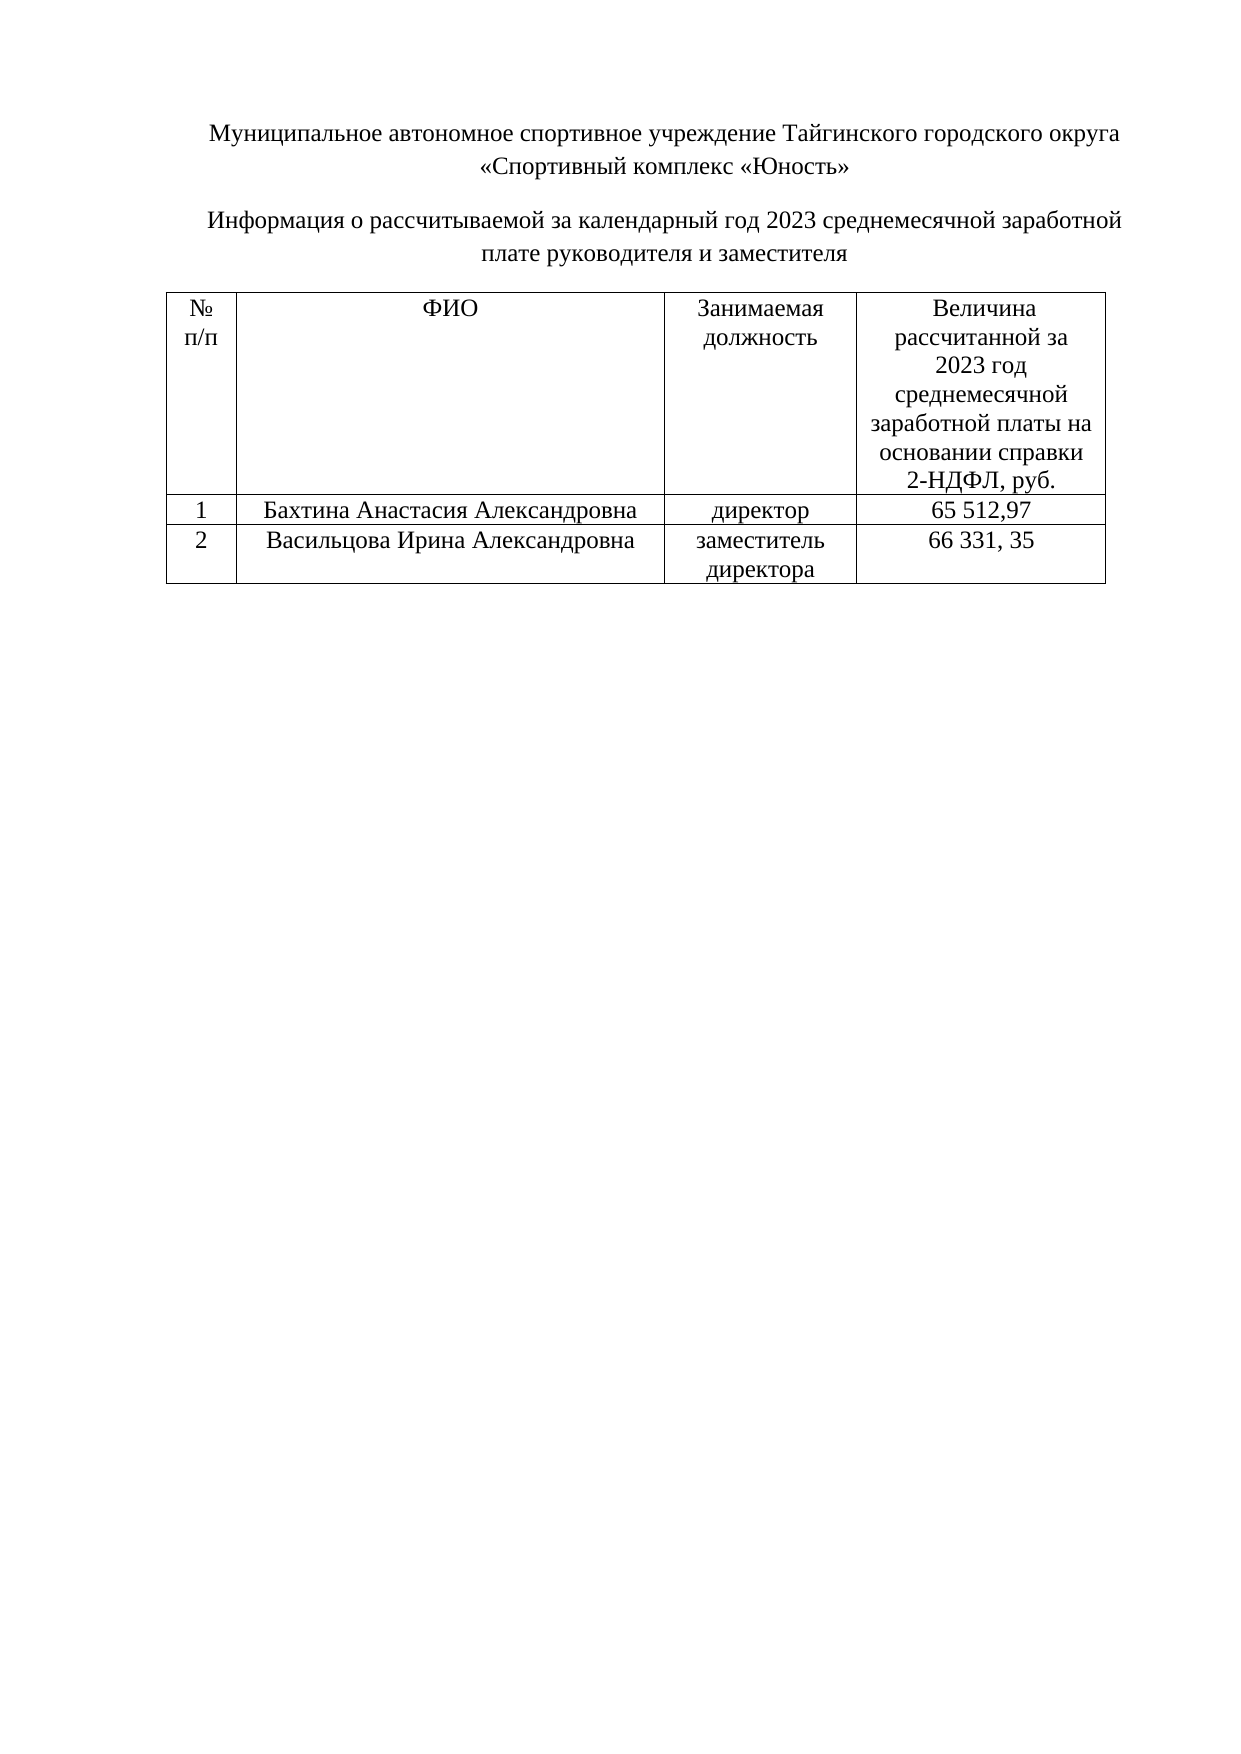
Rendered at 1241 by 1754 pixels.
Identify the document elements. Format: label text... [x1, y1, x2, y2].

table_cell Бахтина Анастасия Александровна [237, 495, 664, 524]
table_cell 65 512,97 [857, 495, 1105, 524]
table_header Занимаемая должность [665, 293, 856, 494]
table_cell 66 331, 35 [857, 525, 1105, 582]
table_cell заместитель директора [665, 525, 856, 582]
text Муниципальное автономное спортивное учреждение Тайгинского городского округа «Спортивный комплекс «Юность» [177, 118, 1152, 180]
table_header № п/п [167, 293, 236, 494]
text Информация о рассчитываемой за календарный год 2023 среднемесячной заработной плате руководителя и заместителя [177, 205, 1152, 267]
table_cell 1 [167, 495, 236, 524]
table_header ФИО [237, 293, 664, 494]
table_header Величина рассчитанной за 2023 год среднемесячной заработной платы на основании справки 2-НДФЛ, руб. [857, 293, 1105, 494]
table_cell директор [665, 495, 856, 524]
table_cell 2 [167, 525, 236, 582]
table_cell Васильцова Ирина Александровна [237, 525, 664, 582]
